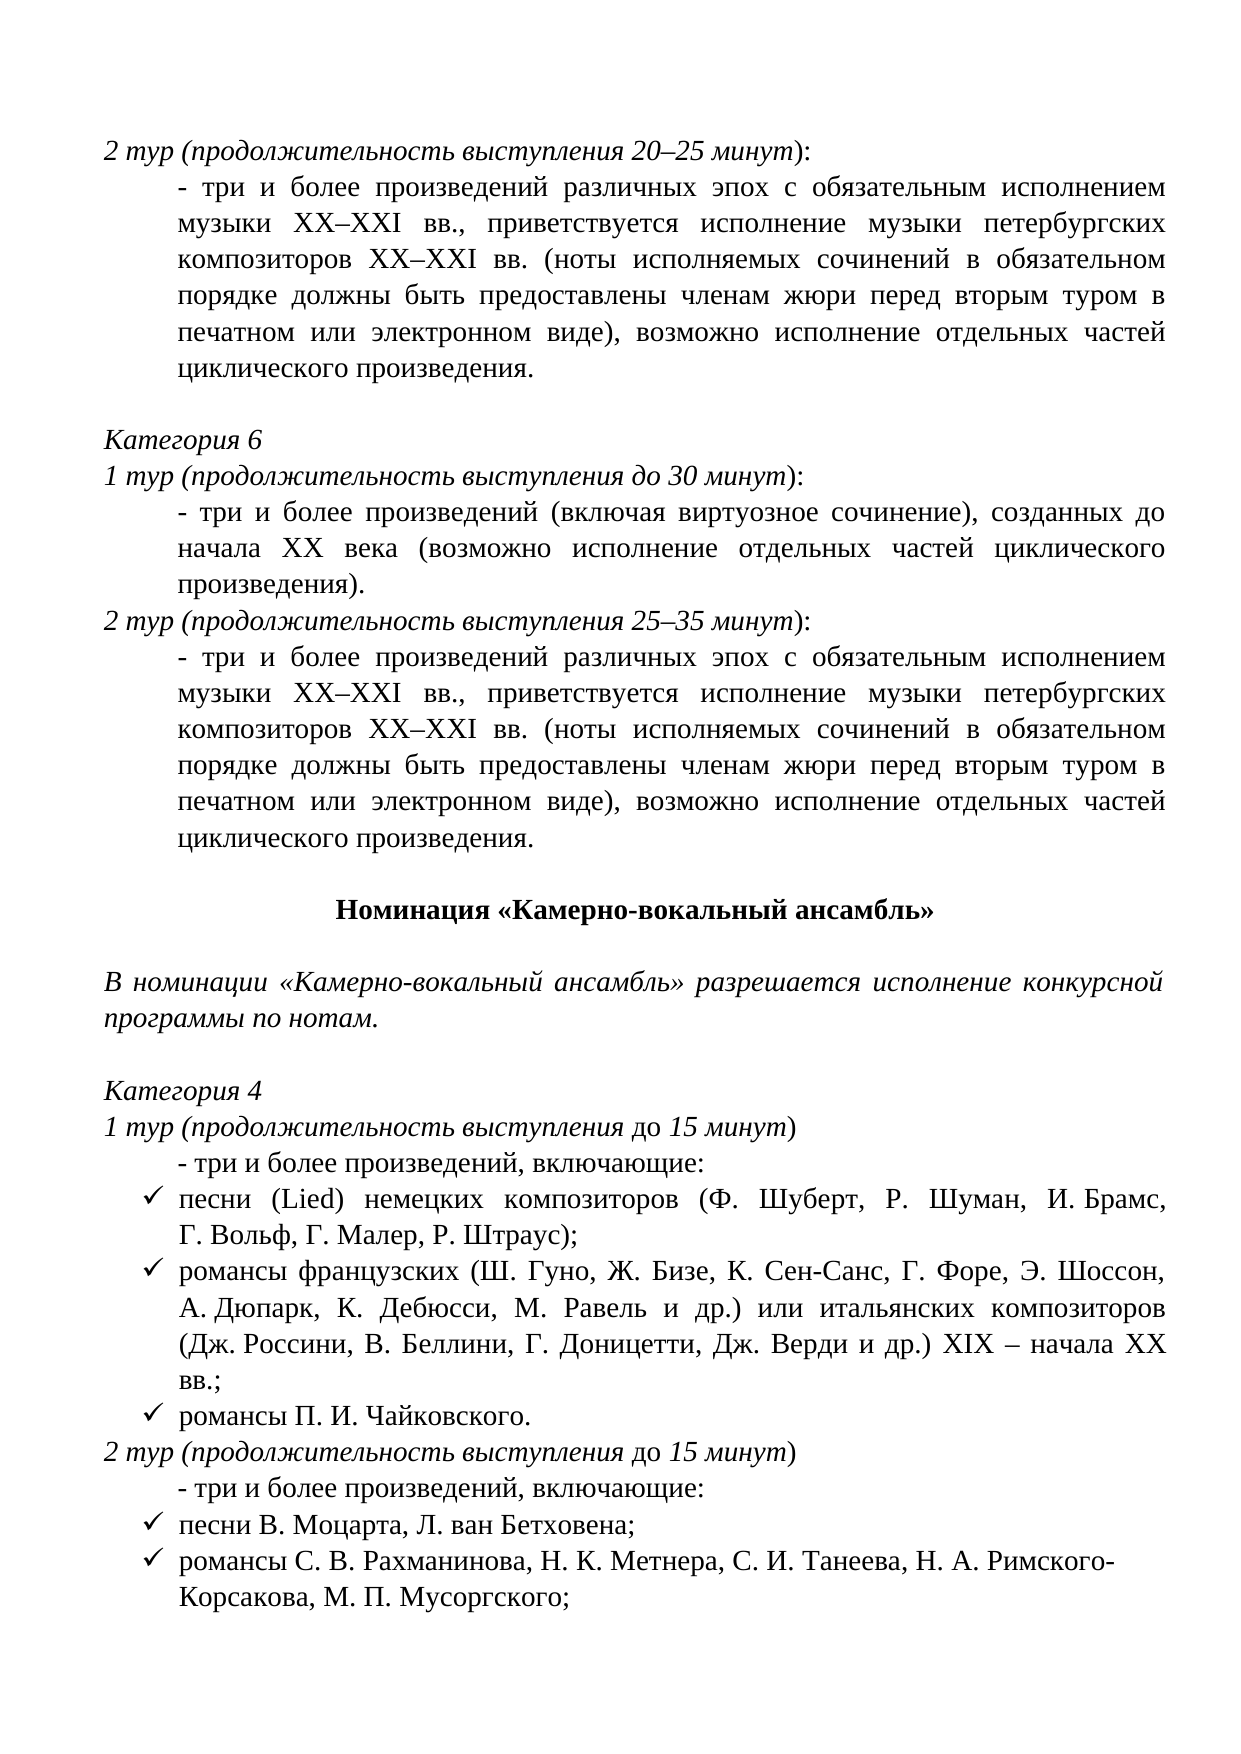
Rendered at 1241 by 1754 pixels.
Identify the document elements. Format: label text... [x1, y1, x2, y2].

list песни (Lied) немецких композиторов (Ф. Шуберт, Р. Шуман, И. Брамс, Г. Вольф, Г. Малер, Р. Штраус); [141, 1181, 1167, 1251]
text В номинации «Камерно-вокальный ансамбль» разрешается исполнение конкурсной программы по нотам. [103, 964, 1167, 1034]
text - три и более произведений, включающие: [177, 1471, 1167, 1504]
text - три и более произведений различных эпох с обязательным исполнением музыки XX–XXI вв., приветствуется исполнение музыки петербургских композиторов XX–XXI вв. (ноты исполняемых сочинений в обязательном порядке должны быть предоставлены членам жюри перед вторым туром в печатном или электронном виде), возможно исполнение отдельных частей циклического произведения. [177, 639, 1167, 853]
text - три и более произведений различных эпох с обязательным исполнением музыки XX–XXI вв., приветствуется исполнение музыки петербургских композиторов XX–XXI вв. (ноты исполняемых сочинений в обязательном порядке должны быть предоставлены членам жюри перед вторым туром в печатном или электронном виде), возможно исполнение отдельных частей циклического произведения. [177, 169, 1167, 383]
text - три и более произведений, включающие: [177, 1145, 1167, 1178]
list романсы С. В. Рахманинова, Н. К. Метнера, С. И. Танеева, Н. А. Римского-Корсакова, М. П. Мусоргского; [141, 1543, 1167, 1613]
text Категория 4 [103, 1073, 1167, 1106]
text 2 тур (продолжительность выступления до 15 минут) [103, 1434, 1167, 1468]
text Номинация «Камерно-вокальный ансамбль» [103, 892, 1167, 926]
text 2 тур (продолжительность выступления 20–25 минут): [103, 133, 1167, 166]
text Категория 6 [103, 422, 1167, 456]
text 1 тур (продолжительность выступления до 30 минут): [103, 458, 1167, 492]
list песни В. Моцарта, Л. ван Бетховена; [141, 1507, 1167, 1540]
text 1 тур (продолжительность выступления до 15 минут) [103, 1109, 1167, 1142]
list романсы французских (Ш. Гуно, Ж. Бизе, К. Сен-Санс, Г. Форе, Э. Шоссон, А. Дюпарк, К. Дебюсси, М. Равель и др.) или итальянских композиторов (Дж. Россини, В. Беллини, Г. Доницетти, Дж. Верди и др.) XIX – начала XX вв.; [141, 1253, 1167, 1396]
text 2 тур (продолжительность выступления 25–35 минут): [103, 603, 1167, 636]
list романсы П. И. Чайковского. [141, 1398, 1167, 1432]
